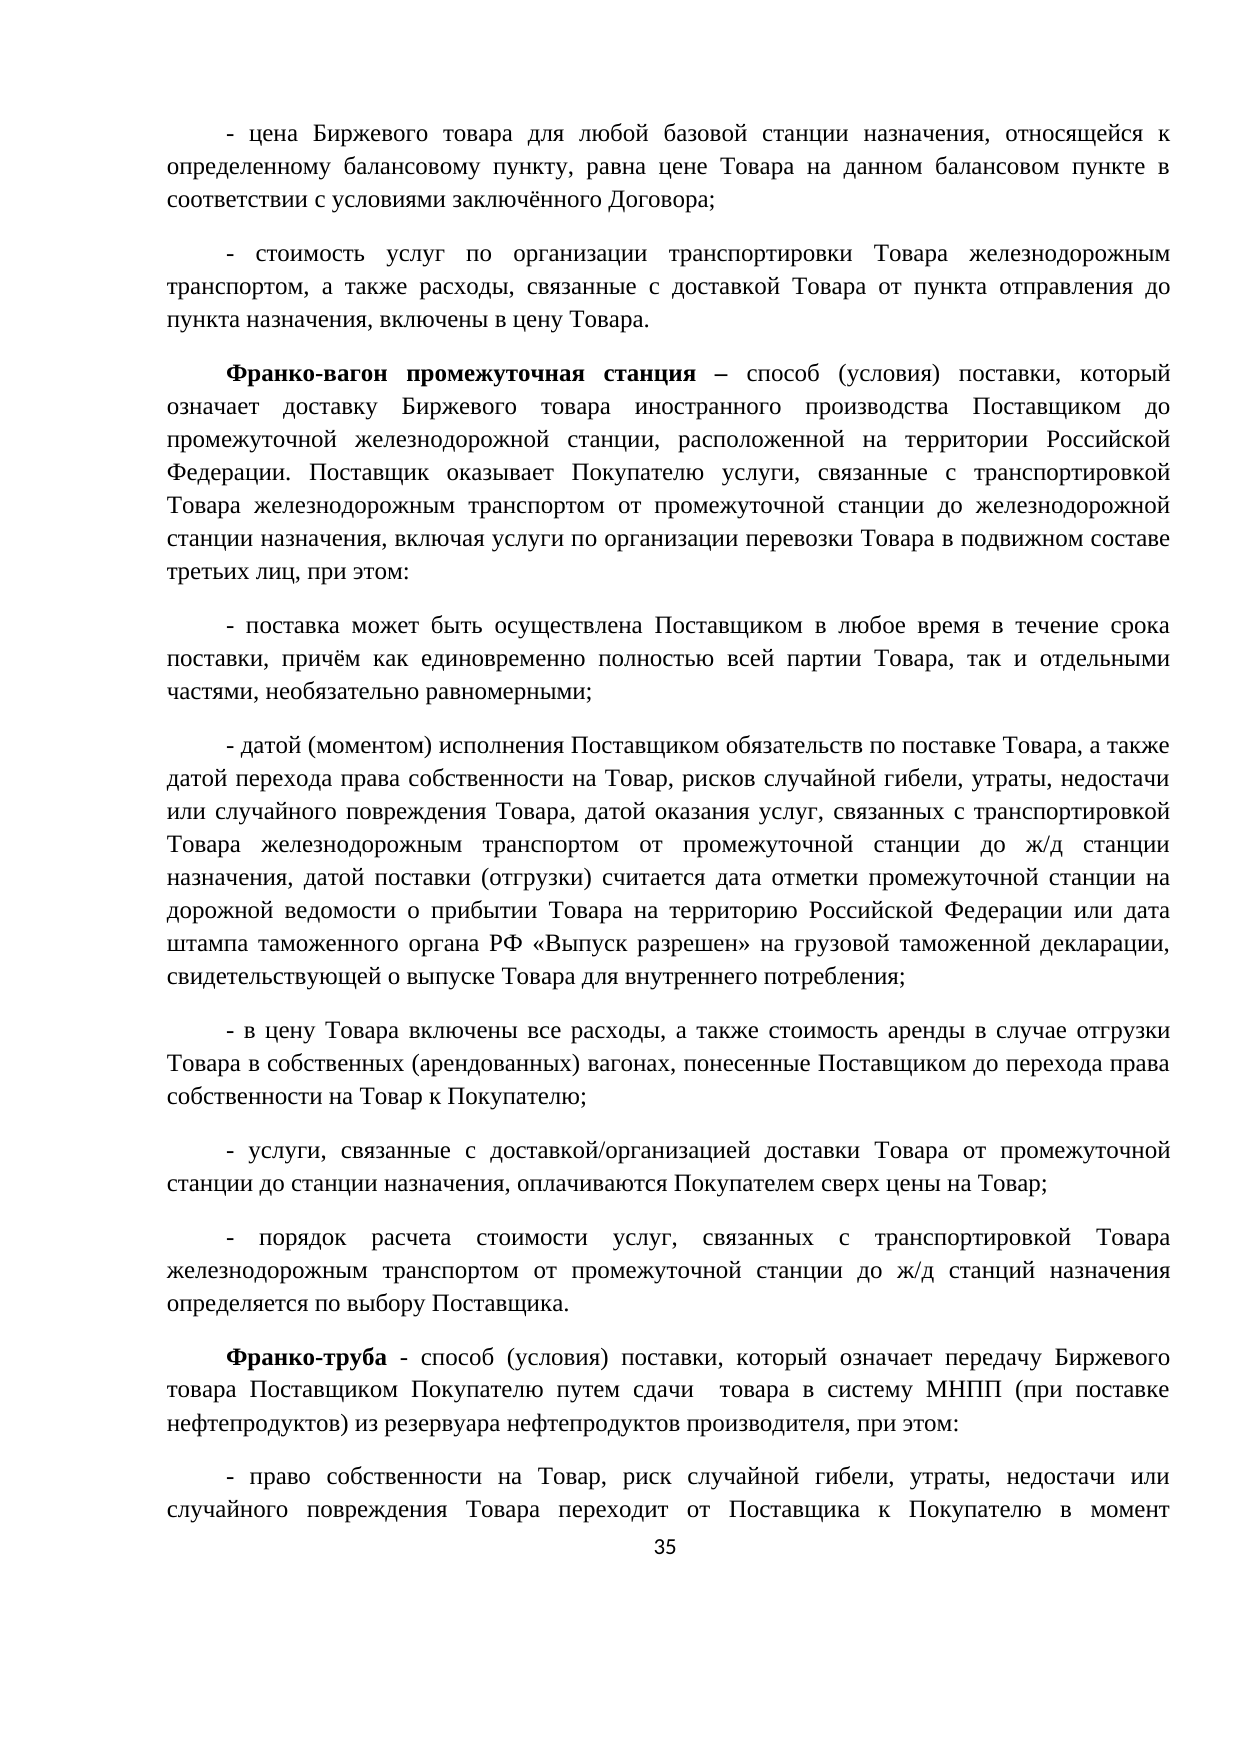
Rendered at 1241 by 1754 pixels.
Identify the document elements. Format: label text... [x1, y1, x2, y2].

text - услуги, связанные с доставкой/организацией доставки Товара от промежуточной станции до станции назначения, оплачиваются Покупателем сверх цены на Товар; [167, 1135, 1171, 1197]
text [167, 1461, 1171, 1523]
text - датой (моментом) исполнения Поставщиком обязательств по поставке Товара, а также датой перехода права собственности на Товар, рисков случайной гибели, утраты, недостачи или случайного повреждения Товара, датой оказания услуг, связанных с транспортировкой Товара железнодорожным транспортом от промежуточной станции до ж/д станции назначения, датой поставки (отгрузки) считается дата отметки промежуточной станции на дорожной ведомости о прибытии Товара на территорию Российской Федерации или дата штампа таможенного органа РФ «Выпуск разрешен» на грузовой таможенной декларации, свидетельствующей о выпуске Товара для внутреннего потребления; [167, 730, 1171, 990]
text Франко-вагон промежуточная станция – способ (условия) поставки, который означает доставку Биржевого товара иностранного производства Поставщиком до промежуточной железнодорожной станции, расположенной на территории Российской Федерации. Поставщик оказывает Покупателю услуги, связанные с транспортировкой Товара железнодорожным транспортом от промежуточной станции до железнодорожной станции назначения, включая услуги по организации перевозки Товара в подвижном составе третьих лиц, при этом: [167, 358, 1171, 585]
text - порядок расчета стоимости услуг, связанных с транспортировкой Товара железнодорожным транспортом от промежуточной станции до ж/д станций назначения определяется по выбору Поставщика. [167, 1222, 1171, 1316]
text Франко-труба - способ (условия) поставки, который означает передачу Биржевого товара Поставщиком Покупателю путем сдачи товара в систему МНПП (при поставке нефтепродуктов) из резервуара нефтепродуктов производителя, при этом: [167, 1342, 1171, 1436]
text - поставка может быть осуществлена Поставщиком в любое время в течение срока поставки, причём как единовременно полностью всей партии Товара, так и отдельными частями, необязательно равномерными; [167, 610, 1171, 705]
text - цена Биржевого товара для любой базовой станции назначения, относящейся к определенному балансовому пункту, равна цене Товара на данном балансовом пункте в соответствии с условиями заключённого Договора; [167, 118, 1171, 213]
text - стоимость услуг по организации транспортировки Товара железнодорожным транспортом, а также расходы, связанные с доставкой Товара от пункта отправления до пункта назначения, включены в цену Товара. [167, 238, 1171, 333]
text - в цену Товара включены все расходы, а также стоимость аренды в случае отгрузки Товара в собственных (арендованных) вагонах, понесенные Поставщиком до перехода права собственности на Товар к Покупателю; [167, 1015, 1171, 1110]
